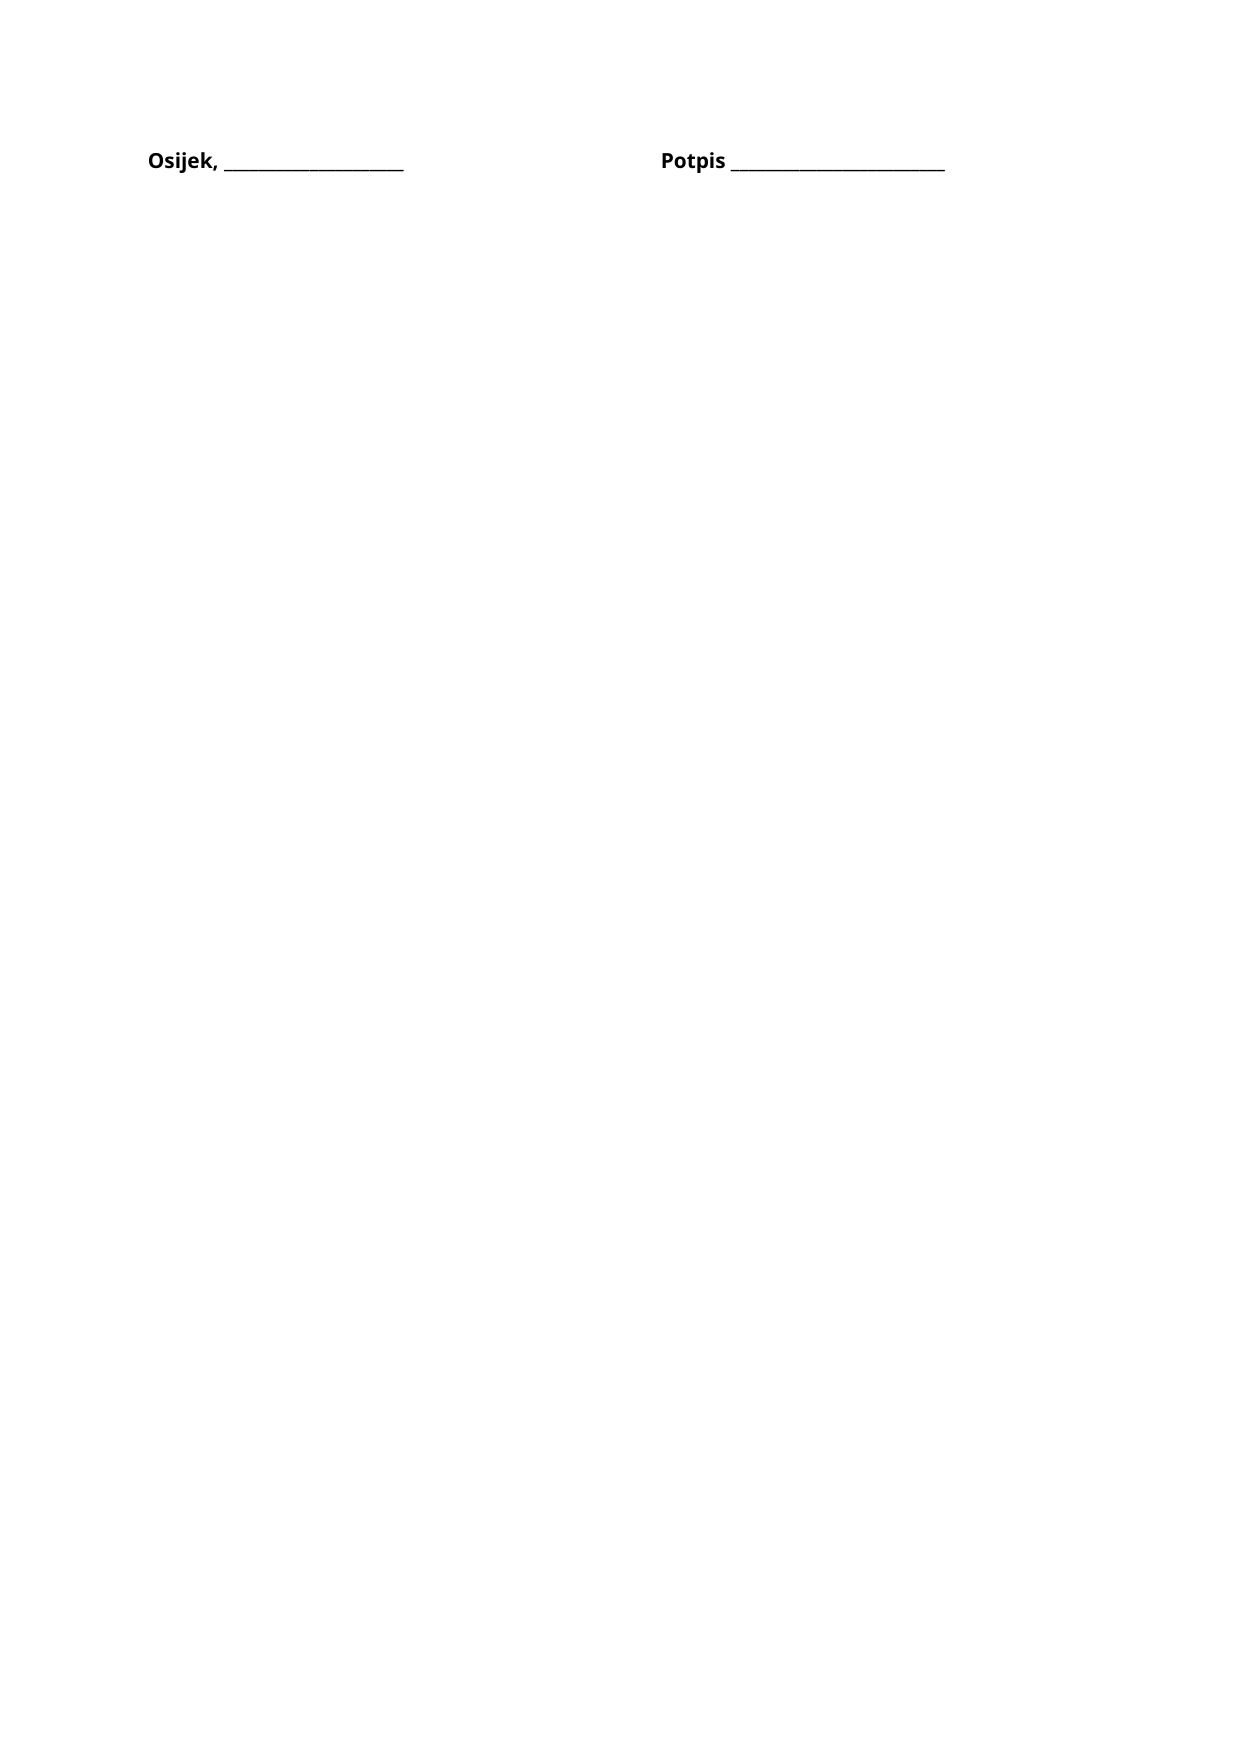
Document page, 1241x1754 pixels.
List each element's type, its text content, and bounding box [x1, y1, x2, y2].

text Osijek, _____________________ Potpis _________________________ [148, 147, 1093, 175]
